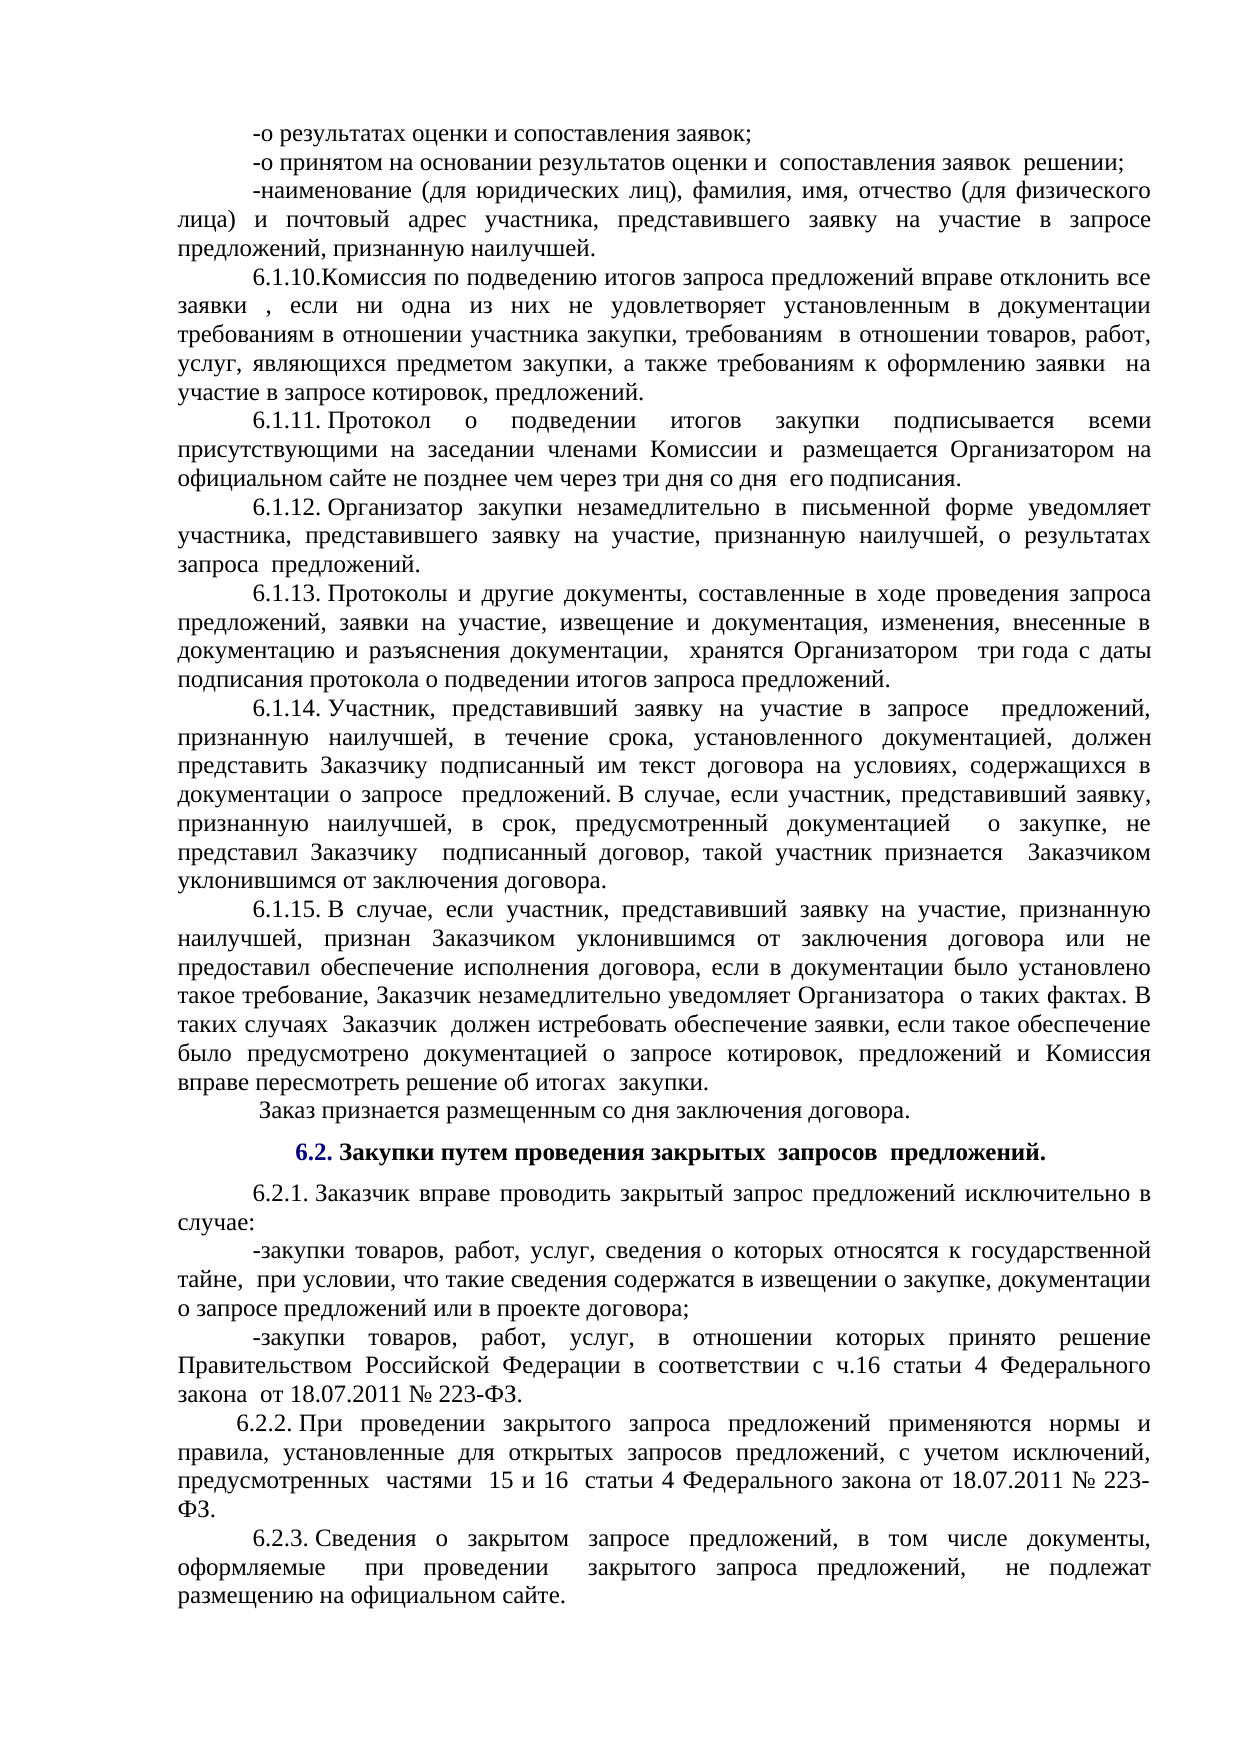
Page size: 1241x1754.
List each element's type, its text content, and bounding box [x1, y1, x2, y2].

text 6.2. Закупки путем проведения закрытых запросов предложений. [177, 1137, 1152, 1166]
text 6.2.3. Сведения о закрытом запросе предложений, в том числе документы, оформляемые при проведении закрытого запроса предложений, не подлежат размещению на официальном сайте. [177, 1523, 1152, 1609]
text -закупки товаров, работ, услуг, сведения о которых относятся к государственной тайне, при условии, что такие сведения содержатся в извещении о закупке, документации о запросе предложений или в проекте договора; [177, 1236, 1152, 1322]
text -о результатах оценки и сопоставления заявок; [177, 118, 1152, 147]
text -закупки товаров, работ, услуг, в отношении которых принято решение Правительством Российской Федерации в соответствии с ч.16 статьи 4 Федерального закона от 18.07.2011 № 223-ФЗ. [177, 1322, 1152, 1408]
text 6.1.11. Протокол о подведении итогов закупки подписывается всеми присутствующими на заседании членами Комиссии и размещается Организатором на официальном сайте не позднее чем через три дня со дня его подписания. [177, 406, 1152, 492]
text 6.2.1. Заказчик вправе проводить закрытый запрос предложений исключительно в случае: [177, 1178, 1152, 1236]
text 6.1.13. Протоколы и другие документы, составленные в ходе проведения запроса предложений, заявки на участие, извещение и документация, изменения, внесенные в документацию и разъяснения документации, хранятся Организатором три года с даты подписания протокола о подведении итогов запроса предложений. [177, 578, 1152, 693]
text -наименование (для юридических лиц), фамилия, имя, отчество (для физического лица) и почтовый адрес участника, представившего заявку на участие в запросе предложений, признанную наилучшей. [177, 176, 1152, 262]
text 6.1.14. Участник, представивший заявку на участие в запросе предложений, признанную наилучшей, в течение срока, установленного документацией, должен представить Заказчику подписанный им текст договора на условиях, содержащихся в документации о запросе предложений. В случае, если участник, представивший заявку, признанную наилучшей, в срок, предусмотренный документацией о закупке, не представил Заказчику подписанный договор, такой участник признается Заказчиком уклонившимся от заключения договора. [177, 693, 1152, 894]
text -о принятом на основании результатов оценки и сопоставления заявок решении; [177, 147, 1152, 176]
text Заказ признается размещенным со дня заключения договора. [177, 1096, 1152, 1124]
text 6.1.12. Организатор закупки незамедлительно в письменной форме уведомляет участника, представившего заявку на участие, признанную наилучшей, о результатах запроса предложений. [177, 492, 1152, 578]
text 6.2.2. При проведении закрытого запроса предложений применяются нормы и правила, установленные для открытых запросов предложений, с учетом исключений, предусмотренных частями 15 и 16 статьи 4 Федерального закона от 18.07.2011 № 223-ФЗ. [177, 1408, 1152, 1523]
text 6.1.10.Комиссия по подведению итогов запроса предложений вправе отклонить все заявки , если ни одна из них не удовлетворяет установленным в документации требованиям в отношении участника закупки, требованиям в отношении товаров, работ, услуг, являющихся предметом закупки, а также требованиям к оформлению заявки на участие в запросе котировок, предложений. [177, 262, 1152, 406]
text 6.1.15. В случае, если участник, представивший заявку на участие, признанную наилучшей, признан Заказчиком уклонившимся от заключения договора или не предоставил обеспечение исполнения договора, если в документации было установлено такое требование, Заказчик незамедлительно уведомляет Организатора о таких фактах. В таких случаях Заказчик должен истребовать обеспечение заявки, если такое обеспечение было предусмотрено документацией о запросе котировок, предложений и Комиссия вправе пересмотреть решение об итогах закупки. [177, 894, 1152, 1096]
